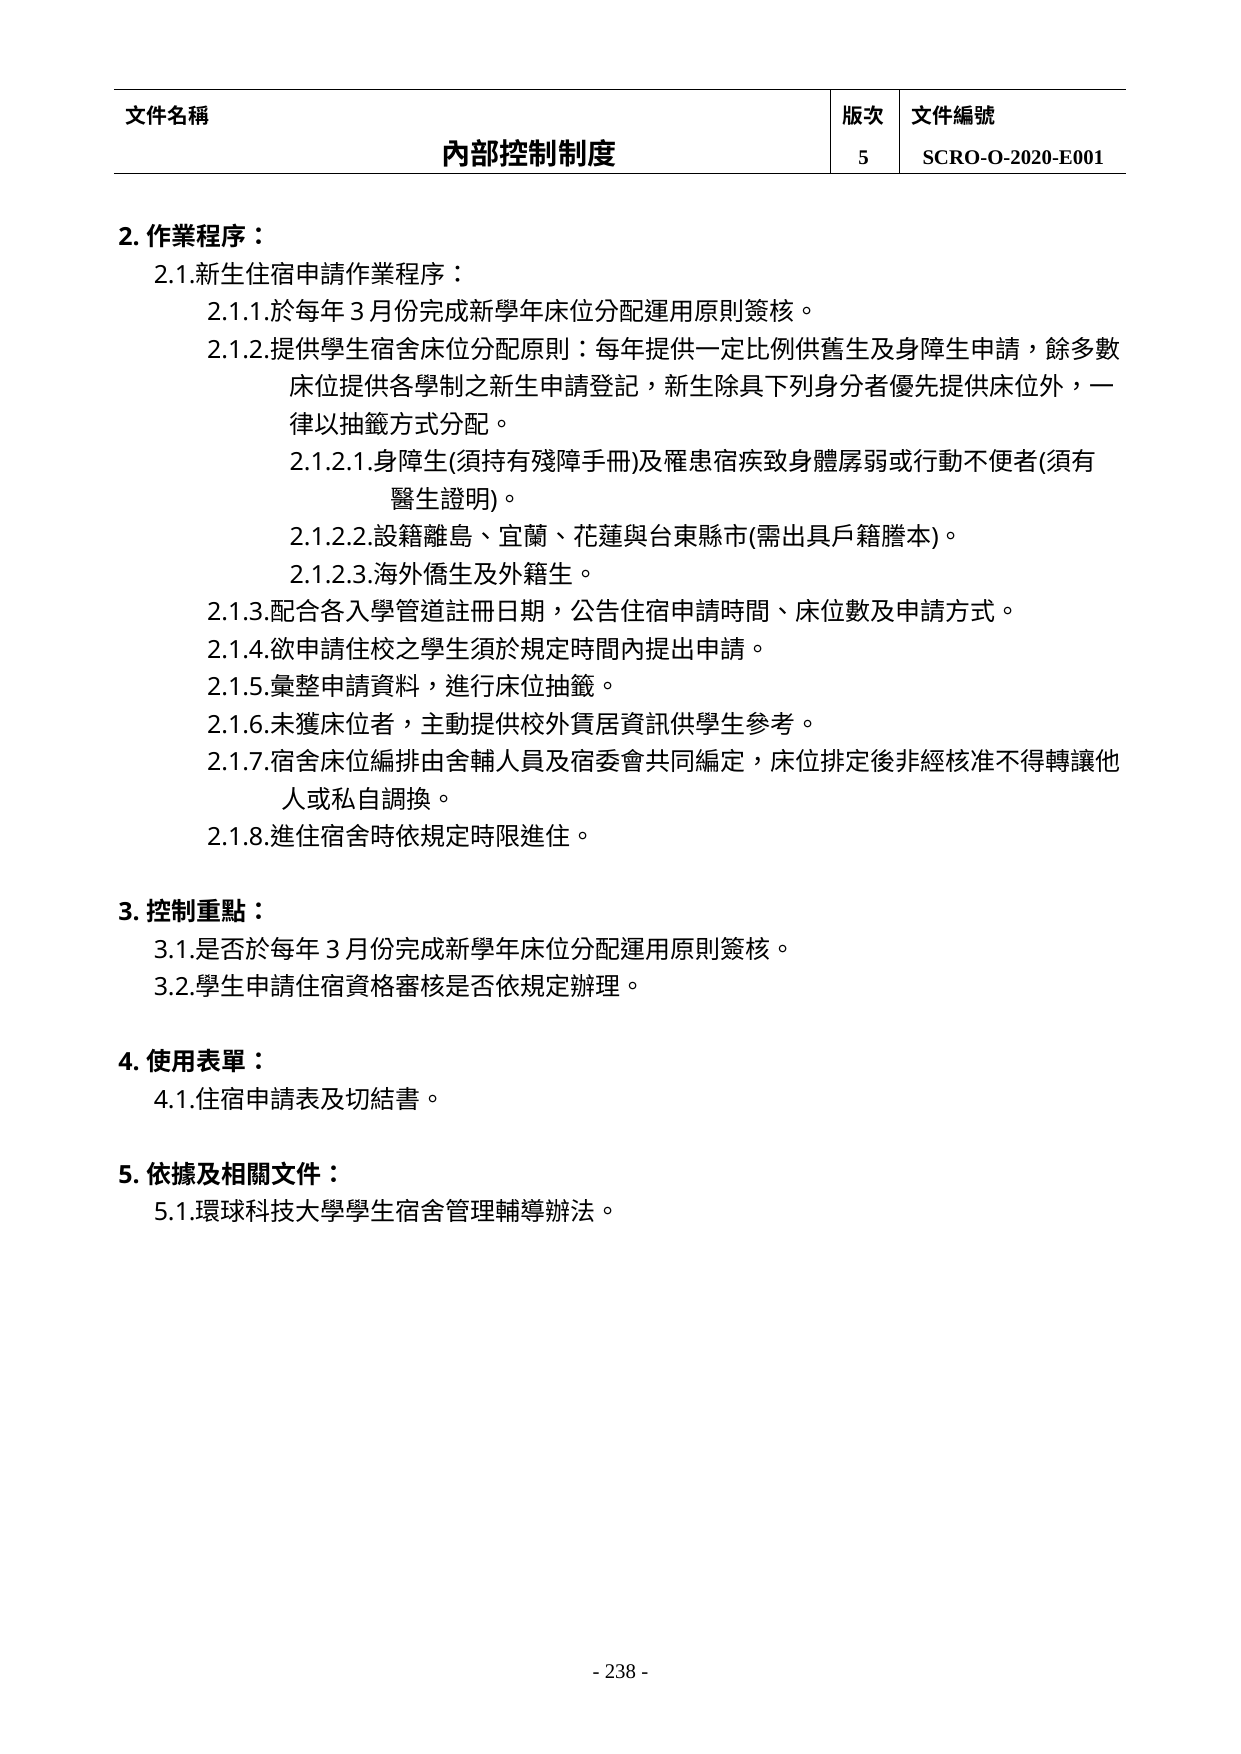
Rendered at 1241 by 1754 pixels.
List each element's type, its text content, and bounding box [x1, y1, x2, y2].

list 是否於每年3月份完成新學年床位分配運用原則簽核。 [153, 928, 1122, 966]
list 依據及相關文件： [118, 1153, 1119, 1191]
list 住宿申請表及切結書。 [153, 1078, 1122, 1116]
list 設籍離島、宜蘭、花蓮與台東縣市(需出具戶籍謄本)。 [289, 516, 1119, 553]
list 學生申請住宿資格審核是否依規定辦理。 [153, 966, 1122, 1003]
list 於每年3月份完成新學年床位分配運用原則簽核。 [207, 291, 1122, 328]
list 環球科技大學學生宿舍管理輔導辦法。 [153, 1191, 1122, 1228]
list 控制重點： [118, 891, 1119, 928]
list 欲申請住校之學生須於規定時間內提出申請。 [207, 628, 1122, 666]
list 彙整申請資料，進行床位抽籤。 [207, 666, 1122, 703]
list 宿舍床位編排由舍輔人員及宿委會共同編定，床位排定後非經核准不得轉讓他人或私自調換。 [207, 741, 1122, 816]
list 提供學生宿舍床位分配原則：每年提供一定比例供舊生及身障生申請，餘多數床位提供各學制之新生申請登記，新生除具下列身分者優先提供床位外，一律以抽籤方式分配。 [207, 328, 1122, 441]
list 身障生(須持有殘障手冊)及罹患宿疾致身體孱弱或行動不便者(須有醫生證明)。 [289, 441, 1119, 516]
list 海外僑生及外籍生。 [289, 553, 1119, 591]
list 使用表單： [118, 1041, 1119, 1078]
list 作業程序： [118, 216, 1119, 253]
list 新生住宿申請作業程序： [153, 253, 1122, 291]
list 進住宿舍時依規定時限進住。 [207, 816, 1122, 853]
list 配合各入學管道註冊日期，公告住宿申請時間、床位數及申請方式。 [207, 591, 1122, 628]
list 未獲床位者，主動提供校外賃居資訊供學生參考。 [207, 703, 1122, 741]
